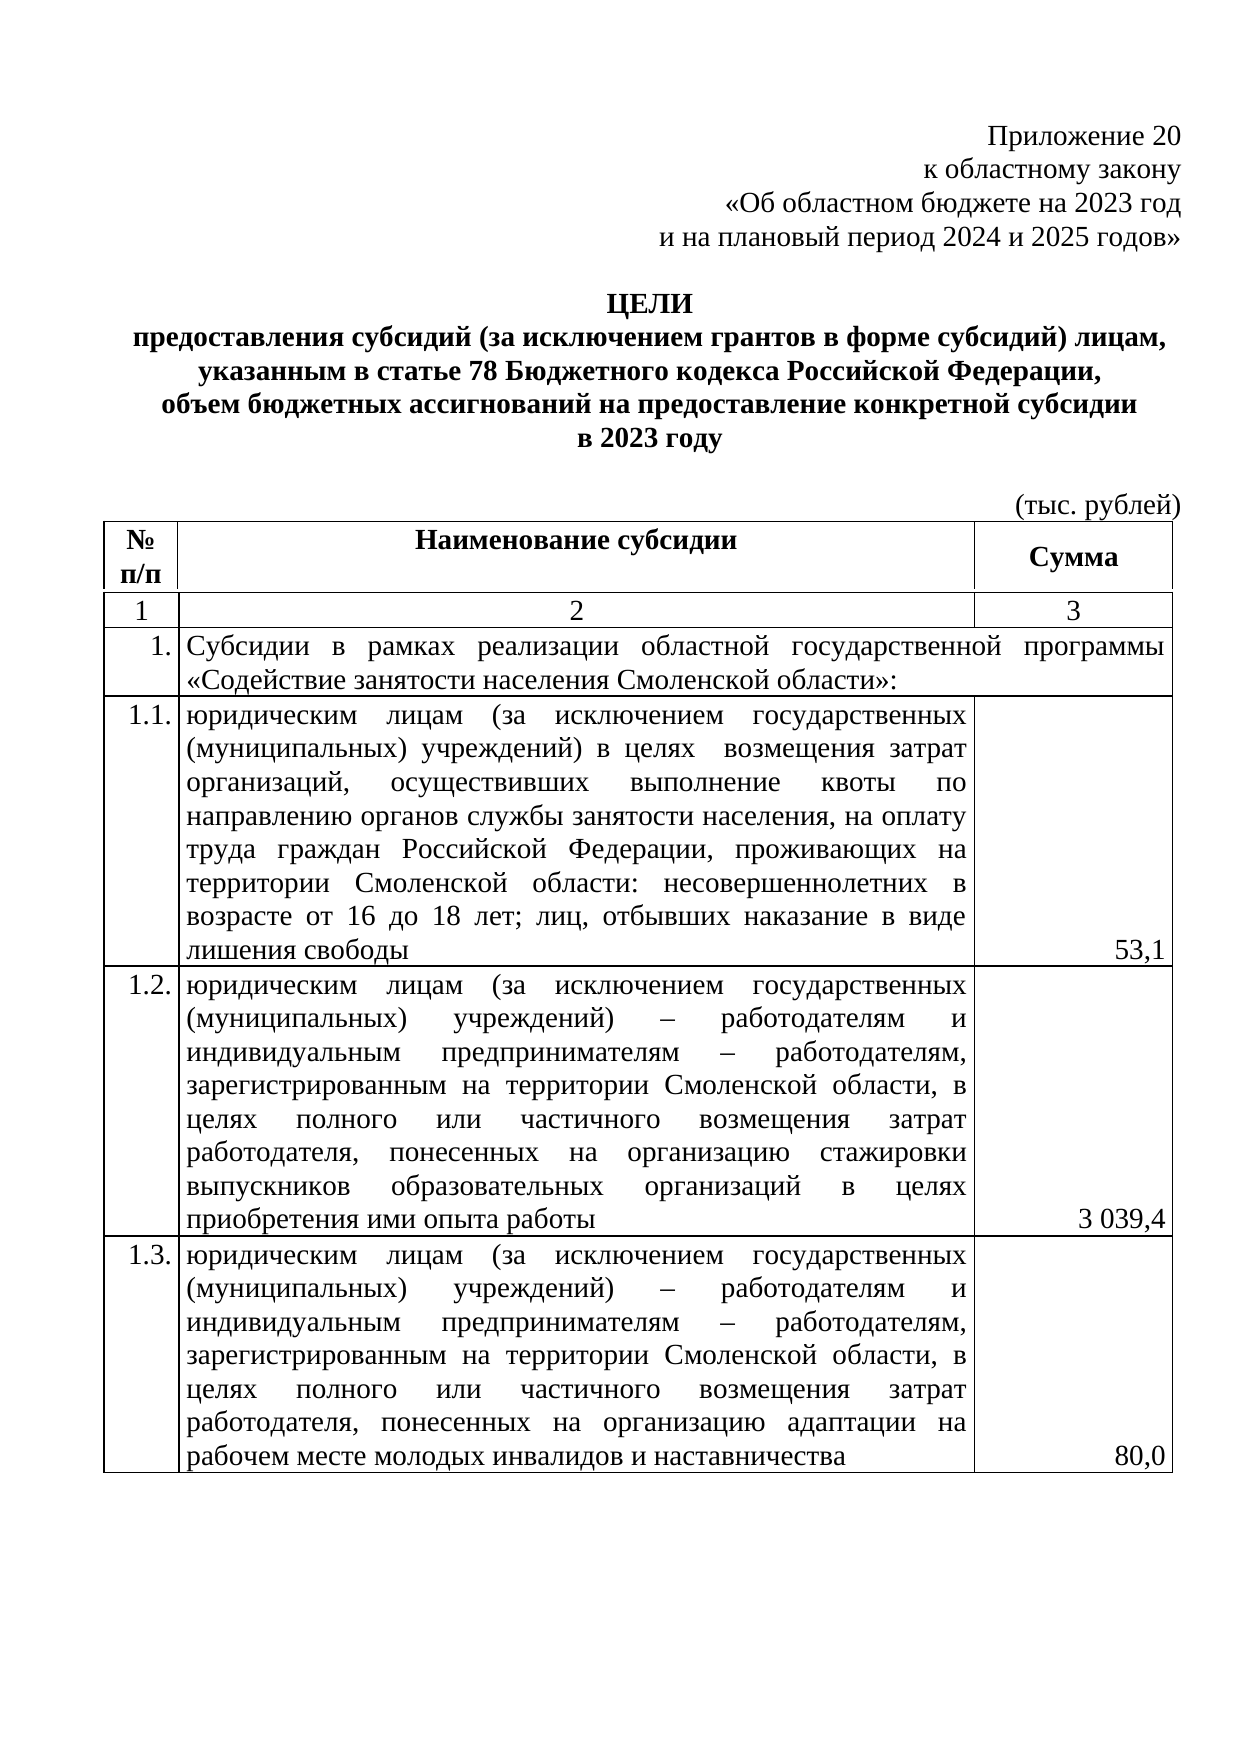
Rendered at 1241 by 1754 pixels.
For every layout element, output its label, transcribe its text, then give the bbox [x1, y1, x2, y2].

text к областному закону [118, 152, 1181, 185]
table_cell Субсидии в рамках реализации областной государственной программы «Содействие занятости населения Смоленской области»: [180, 628, 1172, 695]
text предоставления субсидий (за исключением грантов в форме субсидий) лицам, указанным в статье 78 Бюджетного кодекса Российской Федерации, объем бюджетных ассигнований на предоставление конкретной субсидии в 2023 году [118, 319, 1181, 453]
table_cell 1.3. [105, 1237, 178, 1472]
table_header 2 [180, 593, 974, 627]
table_header 1 [105, 593, 178, 627]
table_cell юридическим лицам (за исключением государственных (муниципальных) учреждений) – работодателям и индивидуальным предпринимателям – работодателям, зарегистрированным на территории Смоленской области, в целях полного или частичного возмещения затрат работодателя, понесенных на организацию адаптации на рабочем месте молодых инвалидов и наставничества [180, 1237, 974, 1472]
table_header № п/п [105, 522, 177, 589]
table_cell 3 039,4 [975, 967, 1172, 1235]
table_header Сумма [975, 522, 1172, 589]
table_cell 1. [105, 628, 178, 695]
table_cell 1.2. [105, 967, 178, 1235]
text (тыс. рублей) [118, 487, 1181, 521]
text и на плановый период 2024 и 2025 годов» [118, 219, 1181, 252]
table_header Наименование субсидии [178, 522, 974, 589]
table_cell 80,0 [975, 1237, 1172, 1472]
table_cell юридическим лицам (за исключением государственных (муниципальных) учреждений) – работодателям и индивидуальным предпринимателям – работодателям, зарегистрированным на территории Смоленской области, в целях полного или частичного возмещения затрат работодателя, понесенных на организацию стажировки выпускников образовательных организаций в целях приобретения ими опыта работы [180, 967, 974, 1235]
table_cell юридическим лицам (за исключением государственных (муниципальных) учреждений) в целях возмещения затрат организаций, осуществивших выполнение квоты по направлению органов службы занятости населения, на оплату труда граждан Российской Федерации, проживающих на территории Смоленской области: несовершеннолетних в возрасте от 16 до 18 лет; лиц, отбывших наказание в виде лишения свободы [180, 697, 974, 965]
table_cell 1.1. [105, 697, 178, 965]
text Приложение 20 [118, 118, 1181, 152]
table_header 3 [975, 593, 1172, 627]
table_cell 53,1 [975, 697, 1172, 965]
text «Об областном бюджете на 2023 год [118, 185, 1181, 219]
text ЦЕЛИ [118, 286, 1181, 319]
